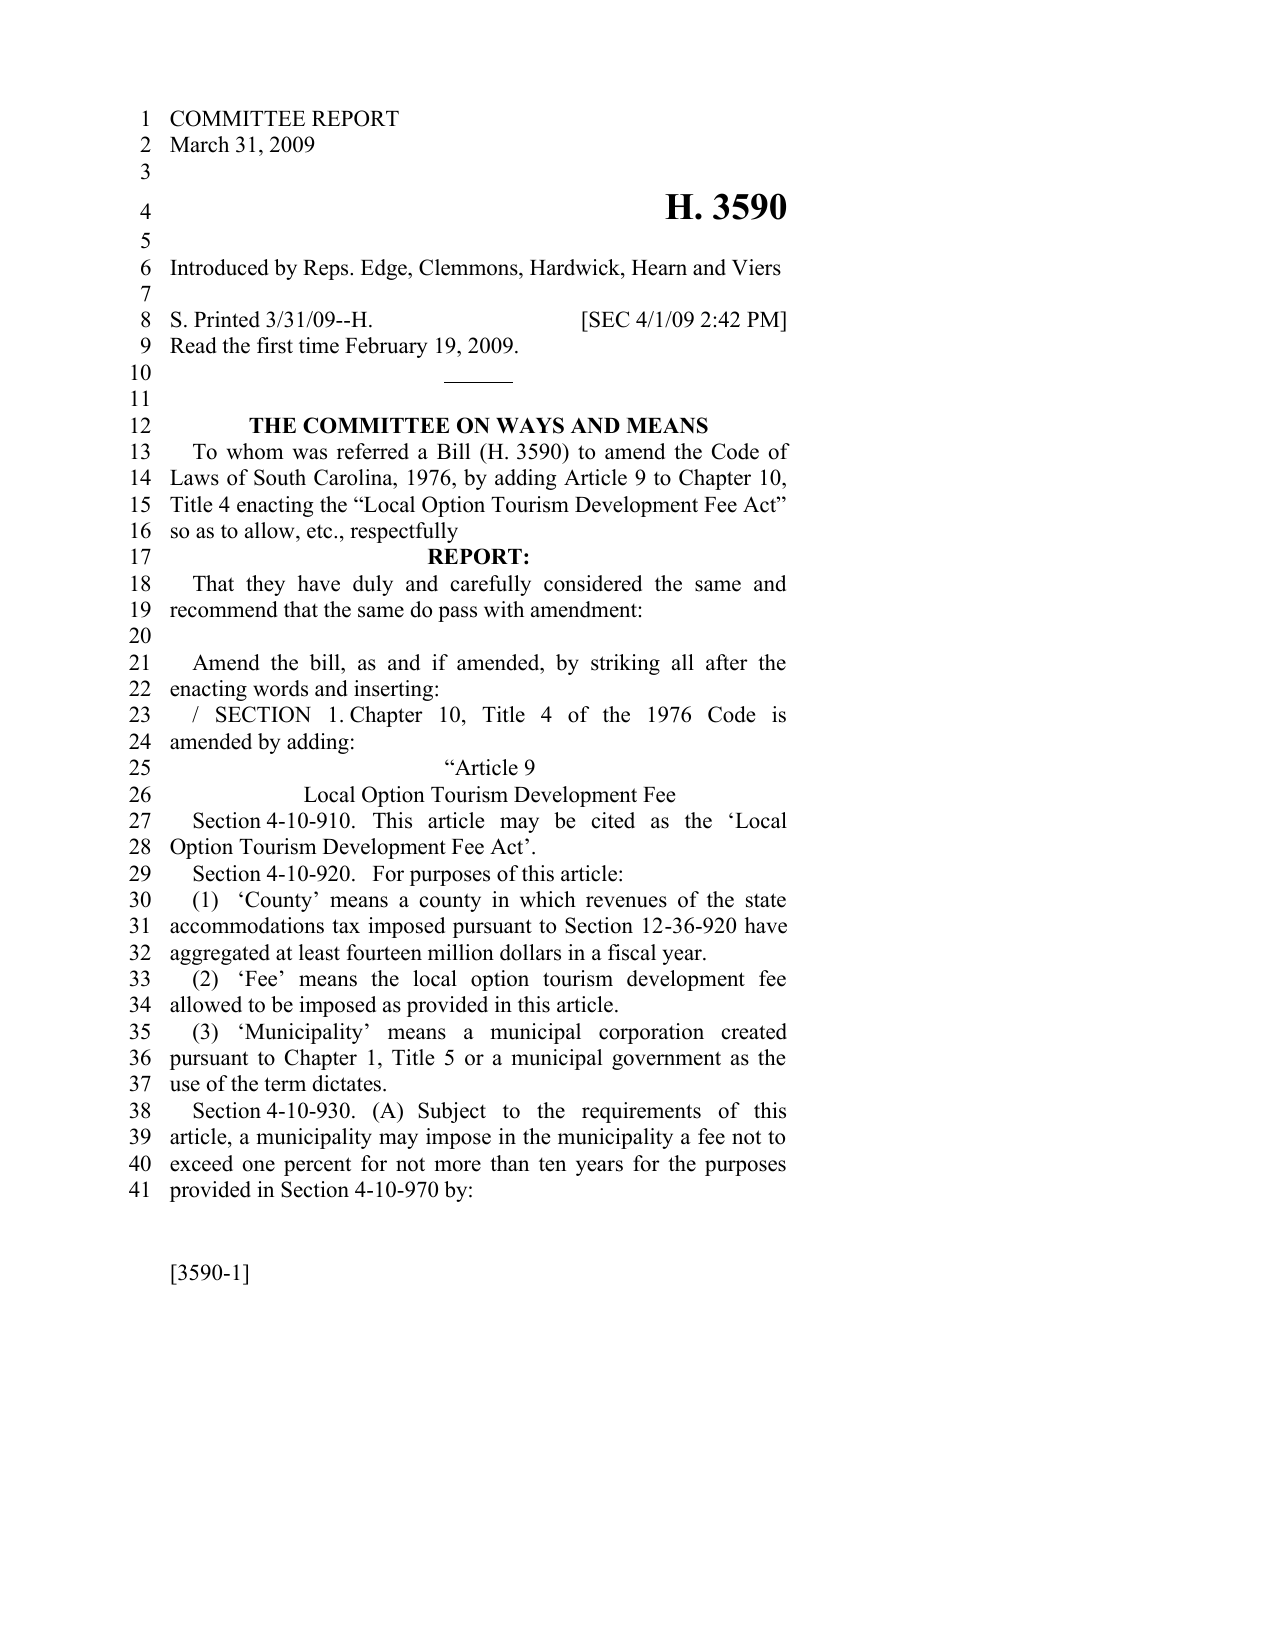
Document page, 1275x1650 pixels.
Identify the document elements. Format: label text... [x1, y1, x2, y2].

text Local Option Tourism Development Fee [169, 781, 787, 807]
text Amend the bill, as and if amended, by striking all after the enacting words and inserting: [169, 649, 787, 702]
text S. Printed 3/31/09--H. [SEC 4/1/09 2:42 PM] [169, 306, 787, 333]
text / SECTION 1. Chapter 10, Title 4 of the 1976 Code is amended by adding: [169, 702, 787, 754]
text Introduced by Reps. Edge, Clemmons, Hardwick, Hearn and Viers [169, 253, 787, 280]
text (1) ‘County’ means a county in which revenues of the state accommodations tax imposed pursuant to Section 12-36-920 have aggregated at least fourteen million dollars in a fiscal year. [169, 886, 787, 965]
text That they have duly and carefully considered the same and recommend that the same do pass with amendment: [169, 570, 787, 622]
text Section 4-10-920. For purposes of this article: [169, 860, 787, 886]
text THE COMMITTEE ON WAYS AND MEANS [169, 412, 787, 438]
text H. 3590 [169, 184, 787, 227]
text To whom was referred a Bill (H. 3590) to amend the Code of Laws of South Carolina, 1976, by adding Article 9 to Chapter 10, Title 4 enacting the “Local Option Tourism Development Fee Act” so as to allow, etc., respectfully [169, 438, 787, 543]
text (2) ‘Fee’ means the local option tourism development fee allowed to be imposed as provided in this article. [169, 965, 787, 1018]
text REPORT: [169, 543, 787, 570]
text Section 4-10-930. (A) Subject to the requirements of this article, a municipality may impose in the municipality a fee not to exceed one percent for not more than ten years for the purposes provided in Section 4-10-970 by: [169, 1097, 787, 1202]
text (3) ‘Municipality’ means a municipal corporation created pursuant to Chapter 1, Title 5 or a municipal government as the use of the term dictates. [169, 1018, 787, 1097]
text Read the first time February 19, 2009. [169, 333, 787, 359]
text March 31, 2009 [169, 131, 787, 158]
text COMMITTEE REPORT [169, 105, 787, 131]
text Section 4-10-910. This article may be cited as the ‘Local Option Tourism Development Fee Act’. [169, 807, 787, 860]
text “Article 9 [169, 754, 787, 781]
